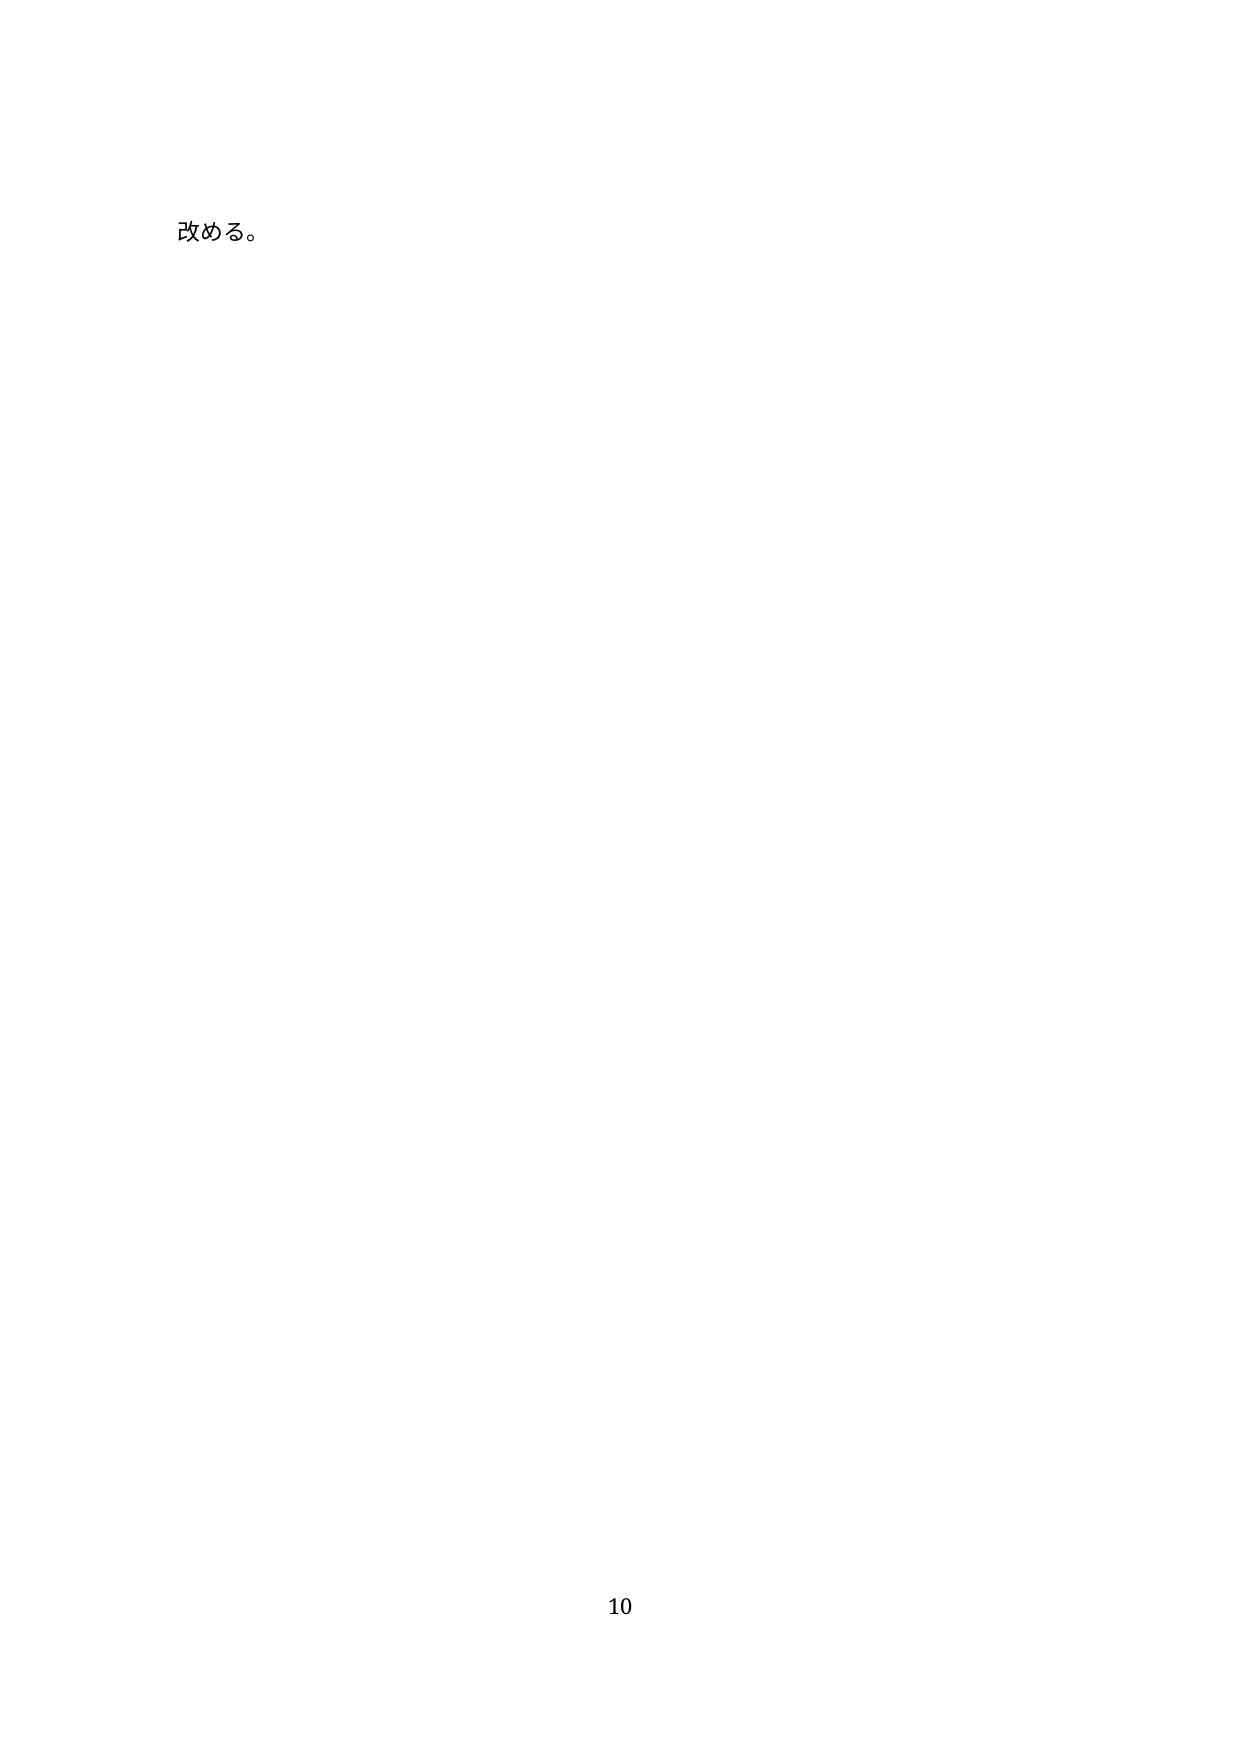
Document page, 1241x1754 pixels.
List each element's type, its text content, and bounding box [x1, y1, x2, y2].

text 改める。 [177, 207, 1063, 253]
